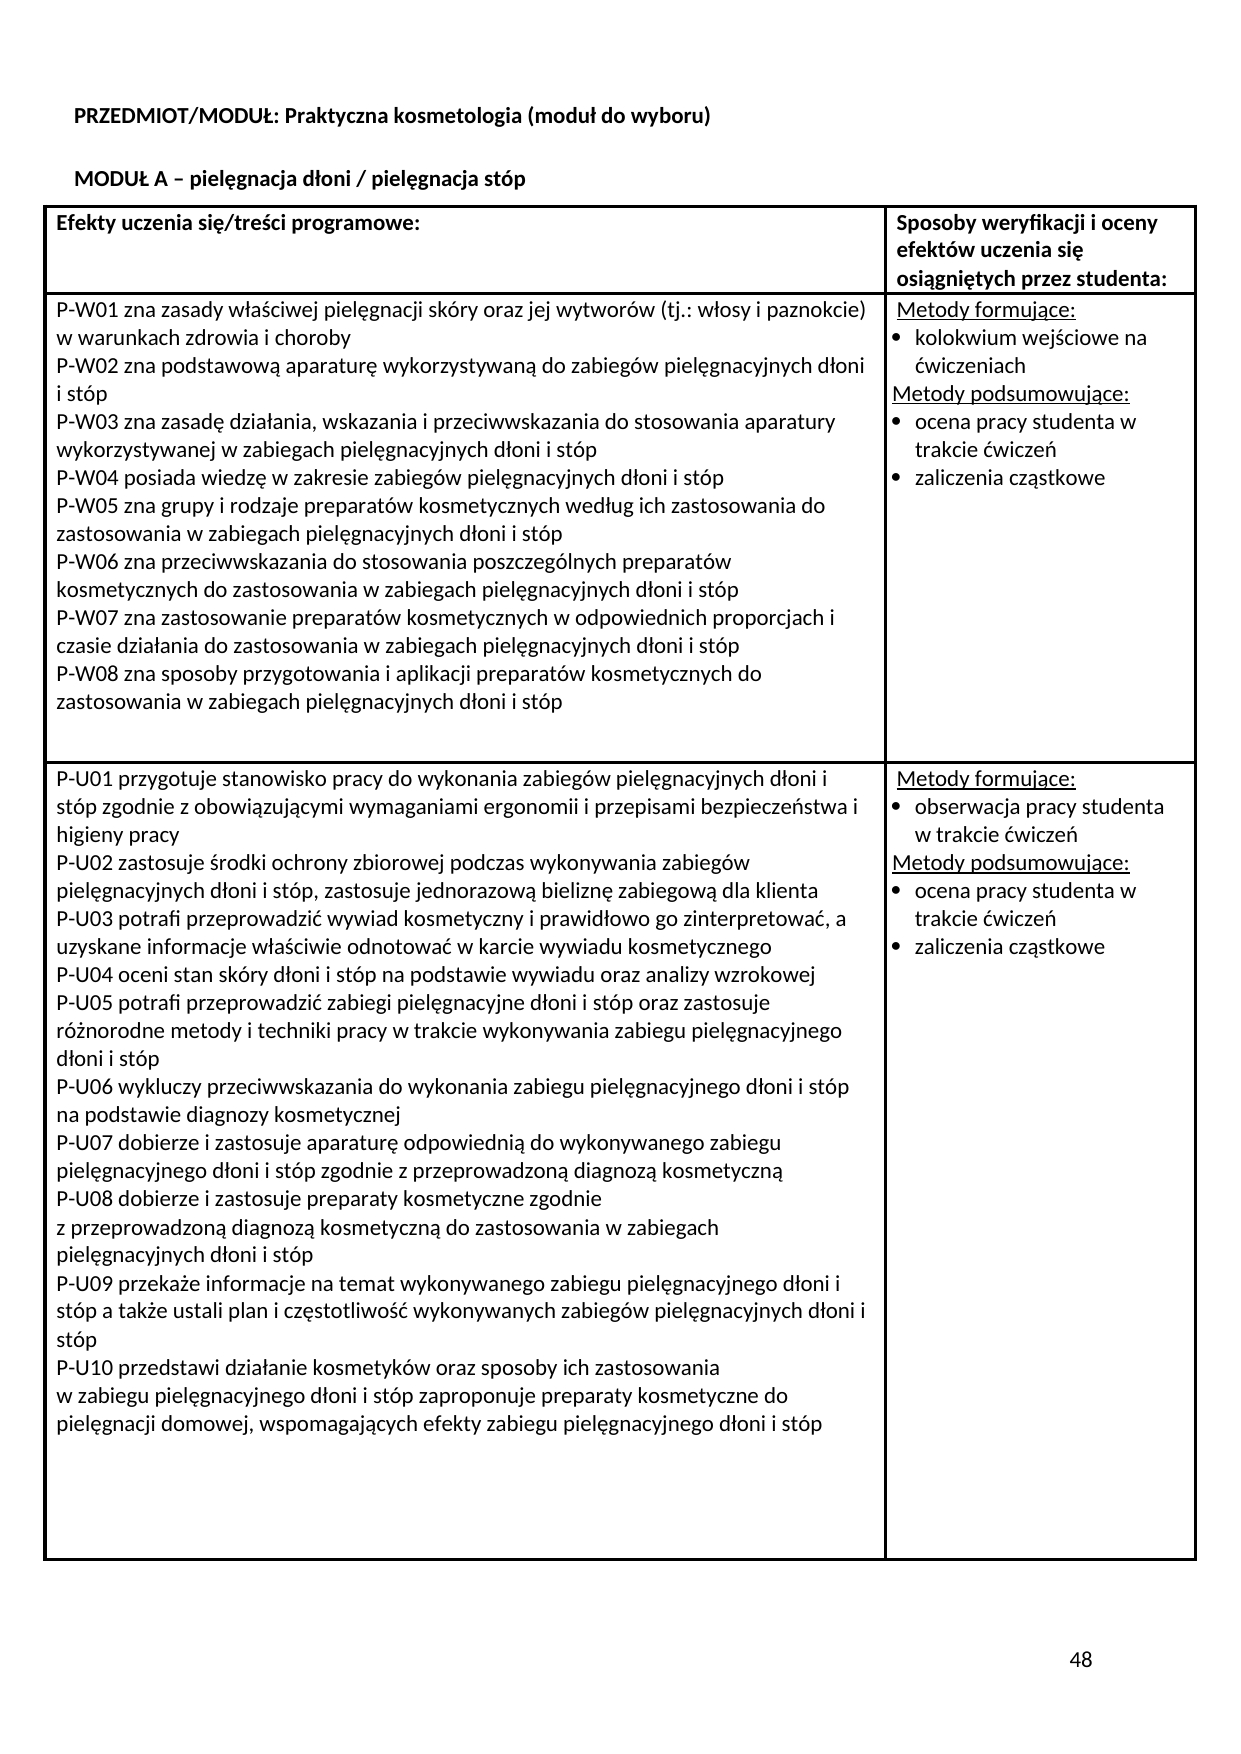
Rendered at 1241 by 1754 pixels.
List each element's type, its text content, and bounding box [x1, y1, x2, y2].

table_header Sposoby weryfikacji i oceny efektów uczenia się osiągniętych przez studenta: [887, 208, 1194, 292]
table_cell Metody formujące: obserwacja pracy studenta w trakcie ćwiczeń Metody podsumowujące: ocena pracy studenta w trakcie ćwiczeń zaliczenia cząstkowe [887, 764, 1194, 1558]
table_cell P-U01 przygotuje stanowisko pracy do wykonania zabiegów pielęgnacyjnych dłoni i stóp zgodnie z obowiązującymi wymaganiami ergonomii i przepisami bezpieczeństwa i higieny pracy P-U02 zastosuje środki ochrony zbiorowej podczas wykonywania zabiegów pielęgnacyjnych dłoni i stóp, zastosuje jednorazową bieliznę zabiegową dla klienta P-U03 potrafi przeprowadzić wywiad kosmetyczny i prawidłowo go zinterpretować, a uzyskane informacje właściwie odnotować w karcie wywiadu kosmetycznego P-U04 oceni stan skóry dłoni i stóp na podstawie wywiadu oraz analizy wzrokowej P-U05 potrafi przeprowadzić zabiegi pielęgnacyjne dłoni i stóp oraz zastosuje różnorodne metody i techniki pracy w trakcie wykonywania zabiegu pielęgnacyjnego dłoni i stóp P-U06 wykluczy przeciwwskazania do wykonania zabiegu pielęgnacyjnego dłoni i stóp na podstawie diagnozy kosmetycznej P-U07 dobierze i zastosuje aparaturę odpowiednią do wykonywanego zabiegu pielęgnacyjnego dłoni i stóp zgodnie z przeprowadzoną diagnozą kosmetyczną P-U08 dobierze i zastosuje preparaty kosmetyczne zgodnie z przeprowadzoną diagnozą kosmetyczną do zastosowania w zabiegach pielęgnacyjnych dłoni i stóp P-U09 przekaże informacje na temat wykonywanego zabiegu pielęgnacyjnego dłoni i stóp a także ustali plan i częstotliwość wykonywanych zabiegów pielęgnacyjnych dłoni i stóp P-U10 przedstawi działanie kosmetyków oraz sposoby ich zastosowania w zabiegu pielęgnacyjnego dłoni i stóp zaproponuje preparaty kosmetyczne do pielęgnacji domowej, wspomagających efekty zabiegu pielęgnacyjnego dłoni i stóp [47, 764, 884, 1558]
table_cell Metody formujące: kolokwium wejściowe na ćwiczeniach Metody podsumowujące: ocena pracy studenta w trakcie ćwiczeń zaliczenia cząstkowe [887, 295, 1194, 761]
table_header Efekty uczenia się/treści programowe: [47, 208, 884, 292]
text MODUŁ A – pielęgnacja dłoni / pielęgnacja stóp [74, 164, 1092, 192]
subtitle PRZEDMIOT/MODUŁ: Praktyczna kosmetologia (moduł do wyboru) [74, 101, 1166, 129]
table_cell P-W01 zna zasady właściwej pielęgnacji skóry oraz jej wytworów (tj.: włosy i paznokcie) w warunkach zdrowia i choroby P-W02 zna podstawową aparaturę wykorzystywaną do zabiegów pielęgnacyjnych dłoni i stóp P-W03 zna zasadę działania, wskazania i przeciwwskazania do stosowania aparatury wykorzystywanej w zabiegach pielęgnacyjnych dłoni i stóp P-W04 posiada wiedzę w zakresie zabiegów pielęgnacyjnych dłoni i stóp P-W05 zna grupy i rodzaje preparatów kosmetycznych według ich zastosowania do zastosowania w zabiegach pielęgnacyjnych dłoni i stóp P-W06 zna przeciwwskazania do stosowania poszczególnych preparatów kosmetycznych do zastosowania w zabiegach pielęgnacyjnych dłoni i stóp P-W07 zna zastosowanie preparatów kosmetycznych w odpowiednich proporcjach i czasie działania do zastosowania w zabiegach pielęgnacyjnych dłoni i stóp P-W08 zna sposoby przygotowania i aplikacji preparatów kosmetycznych do zastosowania w zabiegach pielęgnacyjnych dłoni i stóp [47, 295, 884, 761]
